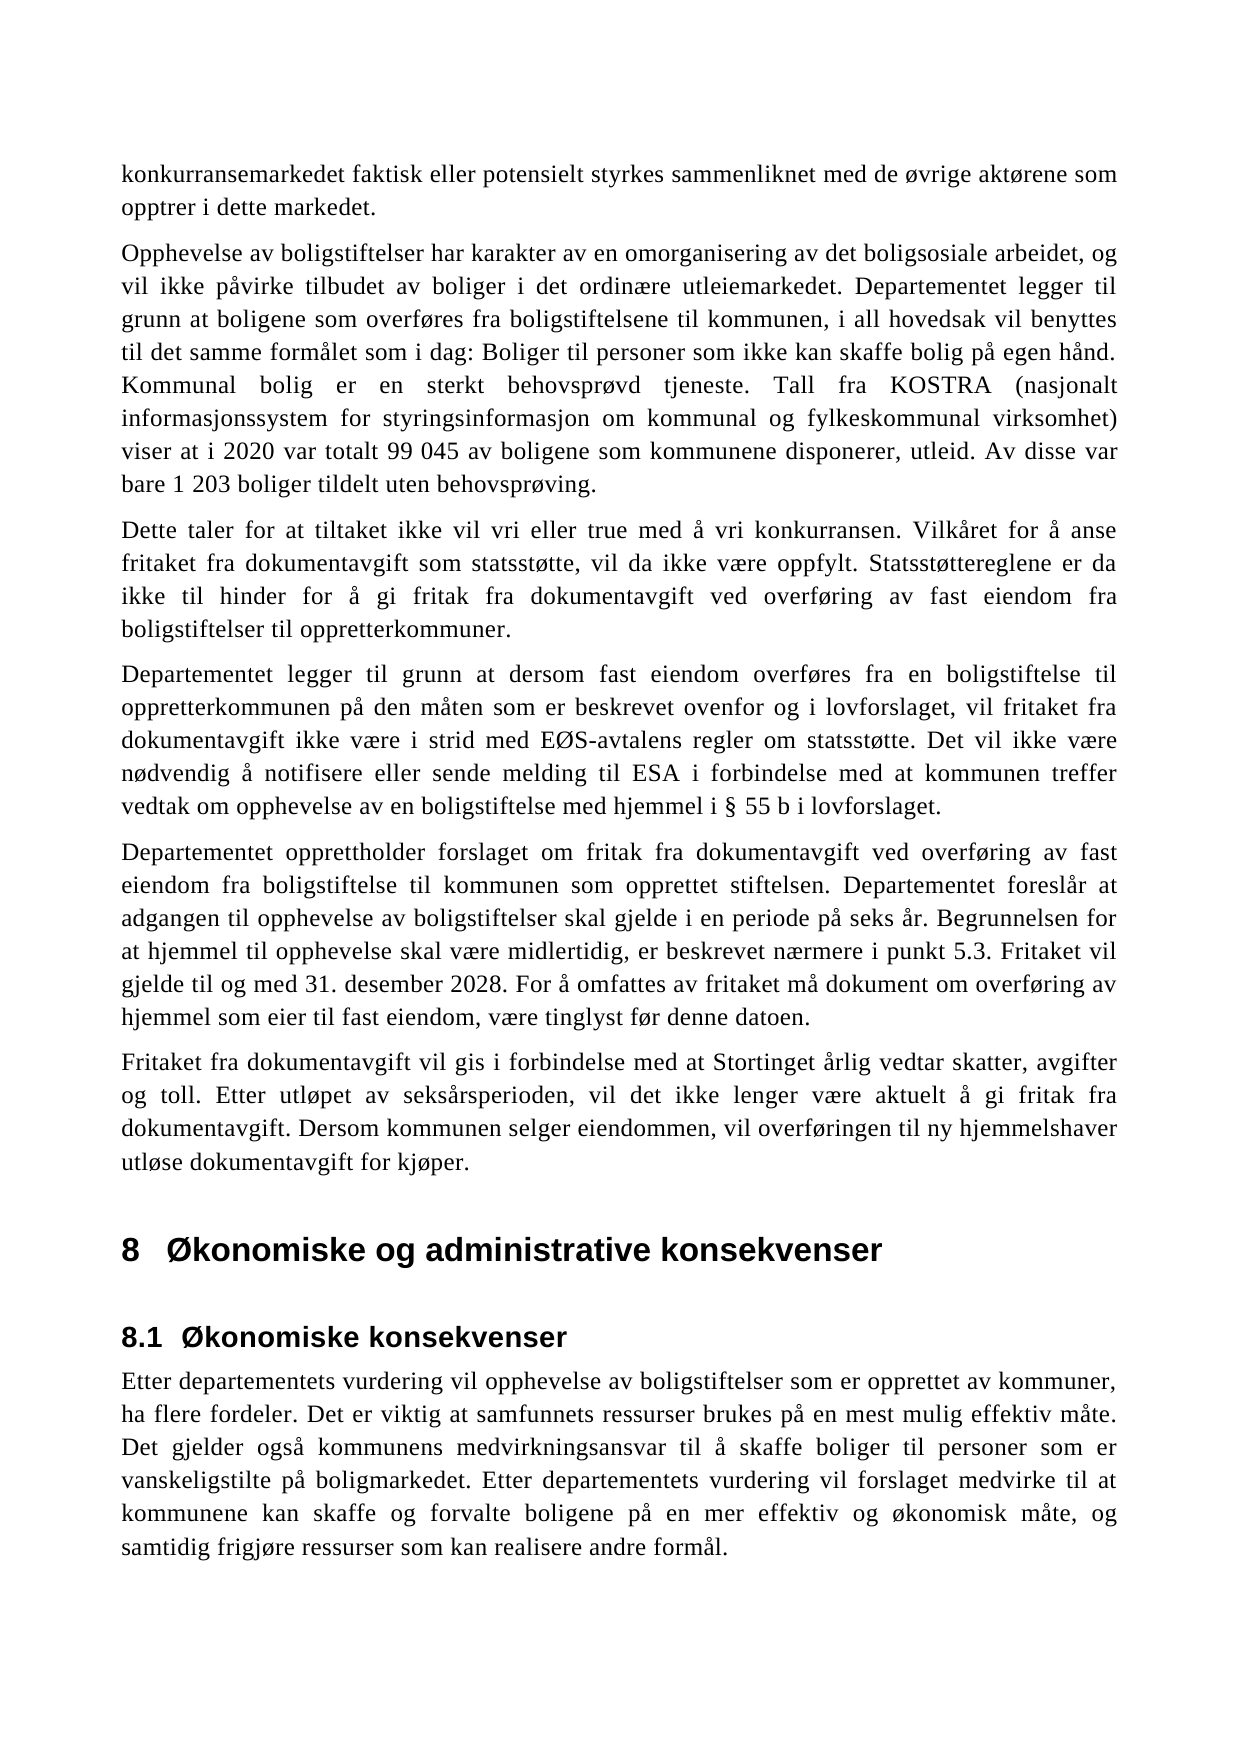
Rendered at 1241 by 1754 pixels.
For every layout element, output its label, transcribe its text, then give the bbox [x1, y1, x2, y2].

text Dette taler for at tiltaket ikke vil vri eller true med å vri konkurransen. Vilkåret for å anse fritaket fra dokumentavgift som statsstøtte, vil da ikke være oppfylt. Statsstøttereglene er da ikke til hinder for å gi fritak fra dokumentavgift ved overføring av fast eiendom fra boligstiftelser til oppretterkommuner. [121, 515, 1119, 642]
text Departementet legger til grunn at dersom fast eiendom overføres fra en boligstiftelse til oppretterkommunen på den måten som er beskrevet ovenfor og i lovforslaget, vil fritaket fra dokumentavgift ikke være i strid med EØS-avtalens regler om statsstøtte. Det vil ikke være nødvendig å notifisere eller sende melding til ESA i forbindelse med at kommunen treffer vedtak om opphevelse av en boligstiftelse med hjemmel i § 55 b i lovforslaget. [121, 659, 1119, 820]
text Fritaket fra dokumentavgift vil gis i forbindelse med at Stortinget årlig vedtar skatter, avgifter og toll. Etter utløpet av seksårsperioden, vil det ikke lenger være aktuelt å gi fritak fra dokumentavgift. Dersom kommunen selger eiendommen, vil overføringen til ny hjemmelshaver utløse dokumentavgift for kjøper. [121, 1047, 1119, 1175]
subtitle Økonomiske og administrative konsekvenser [121, 1229, 1119, 1268]
text Departementet opprettholder forslaget om fritak fra dokumentavgift ved overføring av fast eiendom fra boligstiftelse til kommunen som opprettet stiftelsen. Departementet foreslår at adgangen til opphevelse av boligstiftelser skal gjelde i en periode på seks år. Begrunnelsen for at hjemmel til opphevelse skal være midlertidig, er beskrevet nærmere i punkt 5.3. Fritaket vil gjelde til og med 31. desember 2028. For å omfattes av fritaket må dokument om overføring av hjemmel som eier til fast eiendom, være tinglyst før denne datoen. [121, 837, 1119, 1031]
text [121, 159, 1119, 221]
text Etter departementets vurdering vil opphevelse av boligstiftelser som er opprettet av kommuner, ha flere fordeler. Det er viktig at samfunnets ressurser brukes på en mest mulig effektiv måte. Det gjelder også kommunens medvirkningsansvar til å skaffe boliger til personer som er vanskeligstilte på boligmarkedet. Etter departementets vurdering vil forslaget medvirke til at kommunene kan skaffe og forvalte boligene på en mer effektiv og økonomisk måte, og samtidig frigjøre ressurser som kan realisere andre formål. [121, 1366, 1119, 1560]
subtitle Økonomiske konsekvenser [121, 1319, 1119, 1353]
text Opphevelse av boligstiftelser har karakter av en omorganisering av det boligsosiale arbeidet, og vil ikke påvirke tilbudet av boliger i det ordinære utleiemarkedet. Departementet legger til grunn at boligene som overføres fra boligstiftelsene til kommunen, i all hovedsak vil benyttes til det samme formålet som i dag: Boliger til personer som ikke kan skaffe bolig på egen hånd. Kommunal bolig er en sterkt behovsprøvd tjeneste. Tall fra KOSTRA (nasjonalt informasjonssystem for styringsinformasjon om kommunal og fylkeskommunal virksomhet) viser at i 2020 var totalt 99 045 av boligene som kommunene disponerer, utleid. Av disse var bare 1 203 boliger tildelt uten behovsprøving. [121, 238, 1119, 498]
